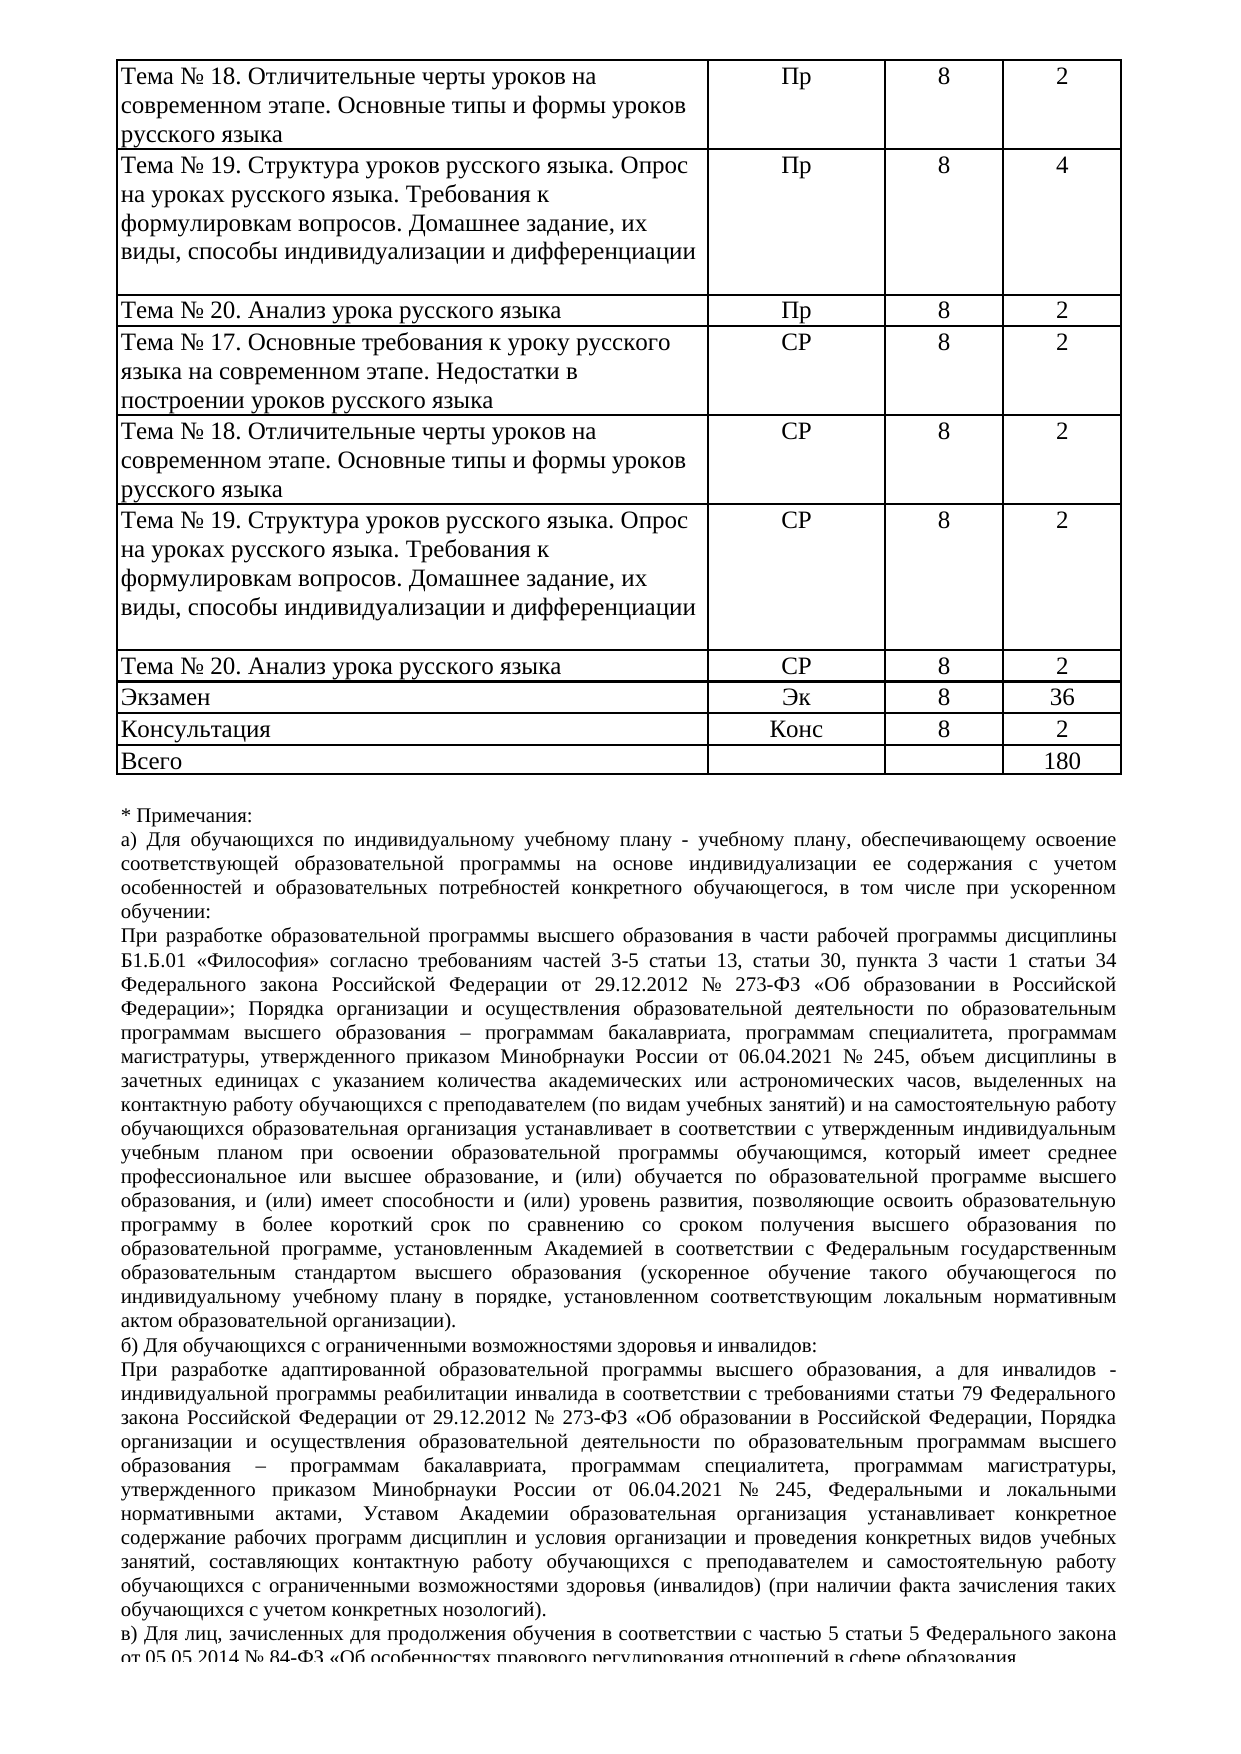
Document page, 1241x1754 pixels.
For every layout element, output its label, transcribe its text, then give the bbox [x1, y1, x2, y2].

table_cell Экзамен [118, 683, 707, 712]
table_cell 8 [886, 296, 1002, 325]
table_cell 2 [1004, 714, 1120, 744]
table_cell [709, 746, 884, 773]
table_cell Конс [709, 714, 884, 744]
table_cell 8 [886, 651, 1002, 680]
table_cell Консультация [118, 714, 707, 744]
table_cell Пр [709, 296, 884, 325]
table_cell Тема № 19. Структура уроков русского языка. Опрос на уроках русского языка. Требования к формулировкам вопросов. Домашнее задание, их виды, способы индивидуализации и дифференциации [118, 150, 707, 293]
table_cell 2 [1004, 651, 1120, 680]
table_cell 8 [886, 150, 1002, 293]
table_cell Тема № 20. Анализ урока русского языка [118, 296, 707, 325]
table_header Пр [709, 61, 884, 148]
table_cell 36 [1004, 683, 1120, 712]
table_cell [886, 746, 1002, 773]
table_cell 8 [886, 683, 1002, 712]
table_cell Тема № 17. Основные требования к уроку русского языка на современном этапе. Недостатки в построении уроков русского языка [118, 327, 707, 414]
table_cell СР [709, 416, 884, 503]
table_cell 8 [886, 416, 1002, 503]
table_header Тема № 18. Отличительные черты уроков на современном этапе. Основные типы и формы уроков русского языка [118, 61, 707, 148]
table_cell Тема № 20. Анализ урока русского языка [118, 651, 707, 680]
table_cell Пр [709, 150, 884, 293]
table_cell 2 [1004, 505, 1120, 649]
table_cell 8 [886, 714, 1002, 744]
table_cell Всего [118, 746, 707, 773]
table_cell Эк [709, 683, 884, 712]
table_cell Тема № 19. Структура уроков русского языка. Опрос на уроках русского языка. Требования к формулировкам вопросов. Домашнее задание, их виды, способы индивидуализации и дифференциации [118, 505, 707, 649]
table_cell 8 [886, 327, 1002, 414]
table_header 8 [886, 61, 1002, 148]
table_cell СР [709, 505, 884, 649]
table_cell СР [709, 327, 884, 414]
table_cell 2 [1004, 416, 1120, 503]
table_cell СР [709, 651, 884, 680]
table_header 2 [1004, 61, 1120, 148]
table_cell 8 [886, 505, 1002, 649]
table_cell Тема № 18. Отличительные черты уроков на современном этапе. Основные типы и формы уроков русского языка [118, 416, 707, 503]
table_cell 180 [1004, 746, 1120, 773]
table_cell 2 [1004, 296, 1120, 325]
table_cell * Примечания: а) Для обучающихся по индивидуальному учебному плану - учебному плану, обеспечивающему освоение соответствующей образовательной программы на основе индивидуализации ее содержания с учетом особенностей и образовательных потребностей конкретного обучающегося, в том числе при ускоренном обучении: При разработке образовательной программы высшего образования в части рабочей программы дисциплины Б1.Б.01 «Философия» согласно требованиям частей 3-5 статьи 13, статьи 30, пункта 3 части 1 статьи 34 Федерального закона Российской Федерации от 29.12.2012 № 273-ФЗ «Об образовании в Российской Федерации»; Порядка организации и осуществления образовательной деятельности по образовательным программам высшего образования – программам бакалавриата, программам специалитета, программам магистратуры, утвержденного приказом Минобрнауки России от 06.04.2021 № 245, объем дисциплины в зачетных единицах с указанием количества академических или астрономических часов, выделенных на контактную работу обучающихся с преподавателем (по видам учебных занятий) и на самостоятельную работу обучающихся образовательная организация устанавливает в соответствии с утвержденным индивидуальным учебным планом при освоении образовательной программы обучающимся, который имеет среднее профессиональное или высшее образование, и (или) обучается по образовательной программе высшего образования, и (или) имеет способности и (или) уровень развития, позволяющие освоить образовательную программу в более короткий срок по сравнению со сроком получения высшего образования по образовательной программе, установленным Академией в соответствии с Федеральным государственным образовательным стандартом высшего образования (ускоренное обучение такого обучающегося по индивидуальному учебному плану в порядке, установленном соответствующим локальным нормативным актом образовательной организации). б) Для обучающихся с ограниченными возможностями здоровья и инвалидов: При разработке адаптированной образовательной программы высшего образования, а для инвалидов - индивидуальной программы реабилитации инвалида в соответствии с требованиями статьи 79 Федерального закона Российской Федерации от 29.12.2012 № 273-ФЗ «Об образовании в Российской Федерации, Порядка организации и осуществления образовательной деятельности по образовательным программам высшего образования – программам бакалавриата, программам специалитета, программам магистратуры, утвержденного приказом Минобрнауки России от 06.04.2021 № 245, Федеральными и локальными нормативными актами, Уставом Академии образовательная организация устанавливает конкретное содержание рабочих программ дисциплин и условия организации и проведения конкретных видов учебных занятий, составляющих контактную работу обучающихся с преподавателем и самостоятельную работу обучающихся с ограниченными возможностями здоровья (инвалидов) (при наличии факта зачисления таких обучающихся с учетом конкретных нозологий). в) Для лиц, зачисленных для продолжения обучения в соответствии с частью 5 статьи 5 Федерального закона от 05.05.2014 № 84-ФЗ «Об особенностях правового регулирования отношений в сфере образования [117, 775, 1121, 1662]
table_cell 2 [1004, 327, 1120, 414]
table_cell 4 [1004, 150, 1120, 293]
